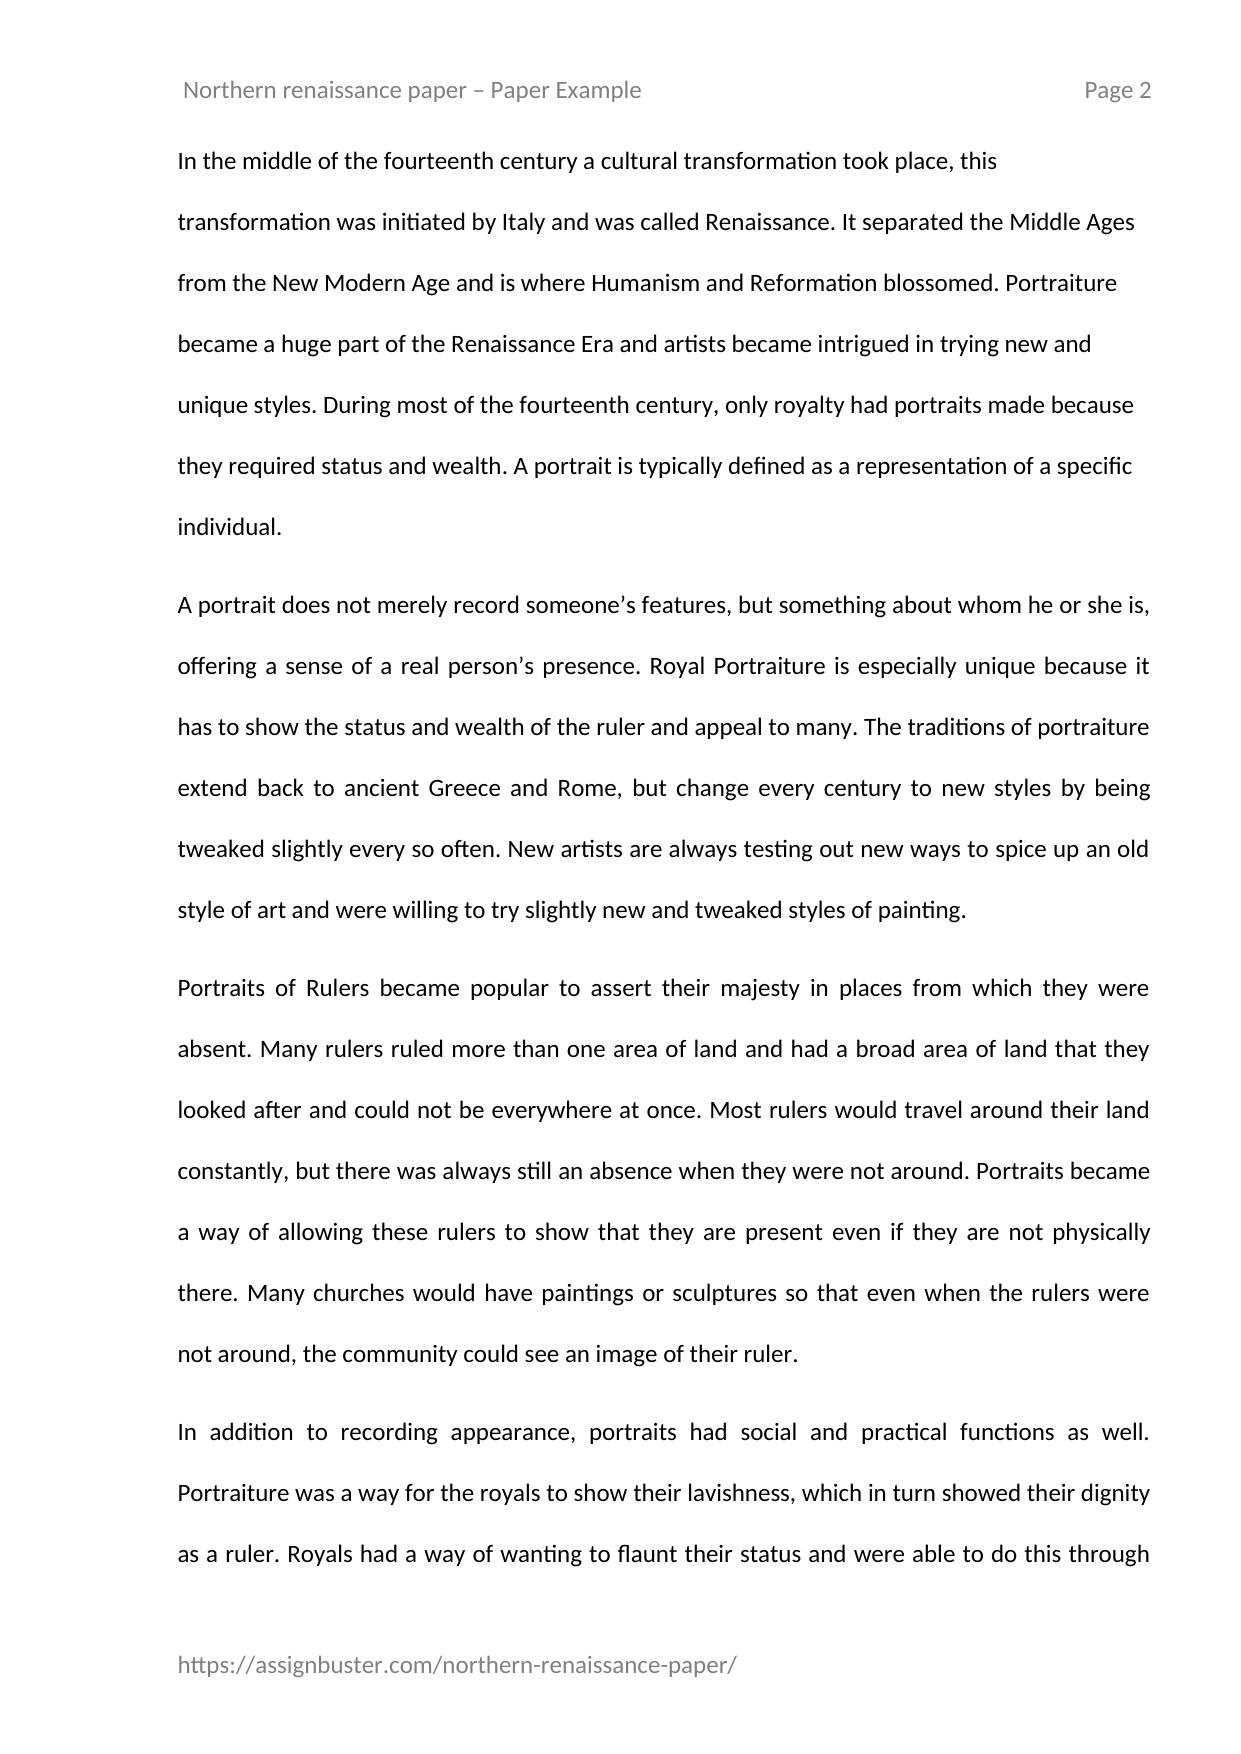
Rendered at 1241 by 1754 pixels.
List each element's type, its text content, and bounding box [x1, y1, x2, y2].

text A portrait does not merely record someone’s features, but something about whom he or she is, offering a sense of a real person’s presence. Royal Portraiture is especially unique because it has to show the status and wealth of the ruler and appeal to many. The traditions of portraiture extend back to ancient Greece and Rome, but change every century to new styles by being tweaked slightly every so often. New artists are always testing out new ways to spice up an old style of art and were willing to try slightly new and tweaked styles of painting. [177, 589, 1152, 925]
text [177, 1416, 1152, 1568]
text In the middle of the fourteenth century a cultural transformation took place, this transformation was initiated by Italy and was called Renaissance. It separated the Middle Ages from the New Modern Age and is where Humanism and Reformation blossomed. Portraiture became a huge part of the Renaissance Era and artists became intrigued in trying new and unique styles. During most of the fourteenth century, only royalty had portraits made because they required status and wealth. A portrait is typically defined as a representation of a specific individual. [177, 145, 1152, 542]
text Portraits of Rulers became popular to assert their majesty in places from which they were absent. Many rulers ruled more than one area of land and had a broad area of land that they looked after and could not be everywhere at once. Most rulers would travel around their land constantly, but there was always still an absence when they were not around. Portraits became a way of allowing these rulers to show that they are present even if they are not physically there. Many churches would have paintings or sculptures so that even when the rulers were not around, the community could see an image of their ruler. [177, 972, 1152, 1369]
